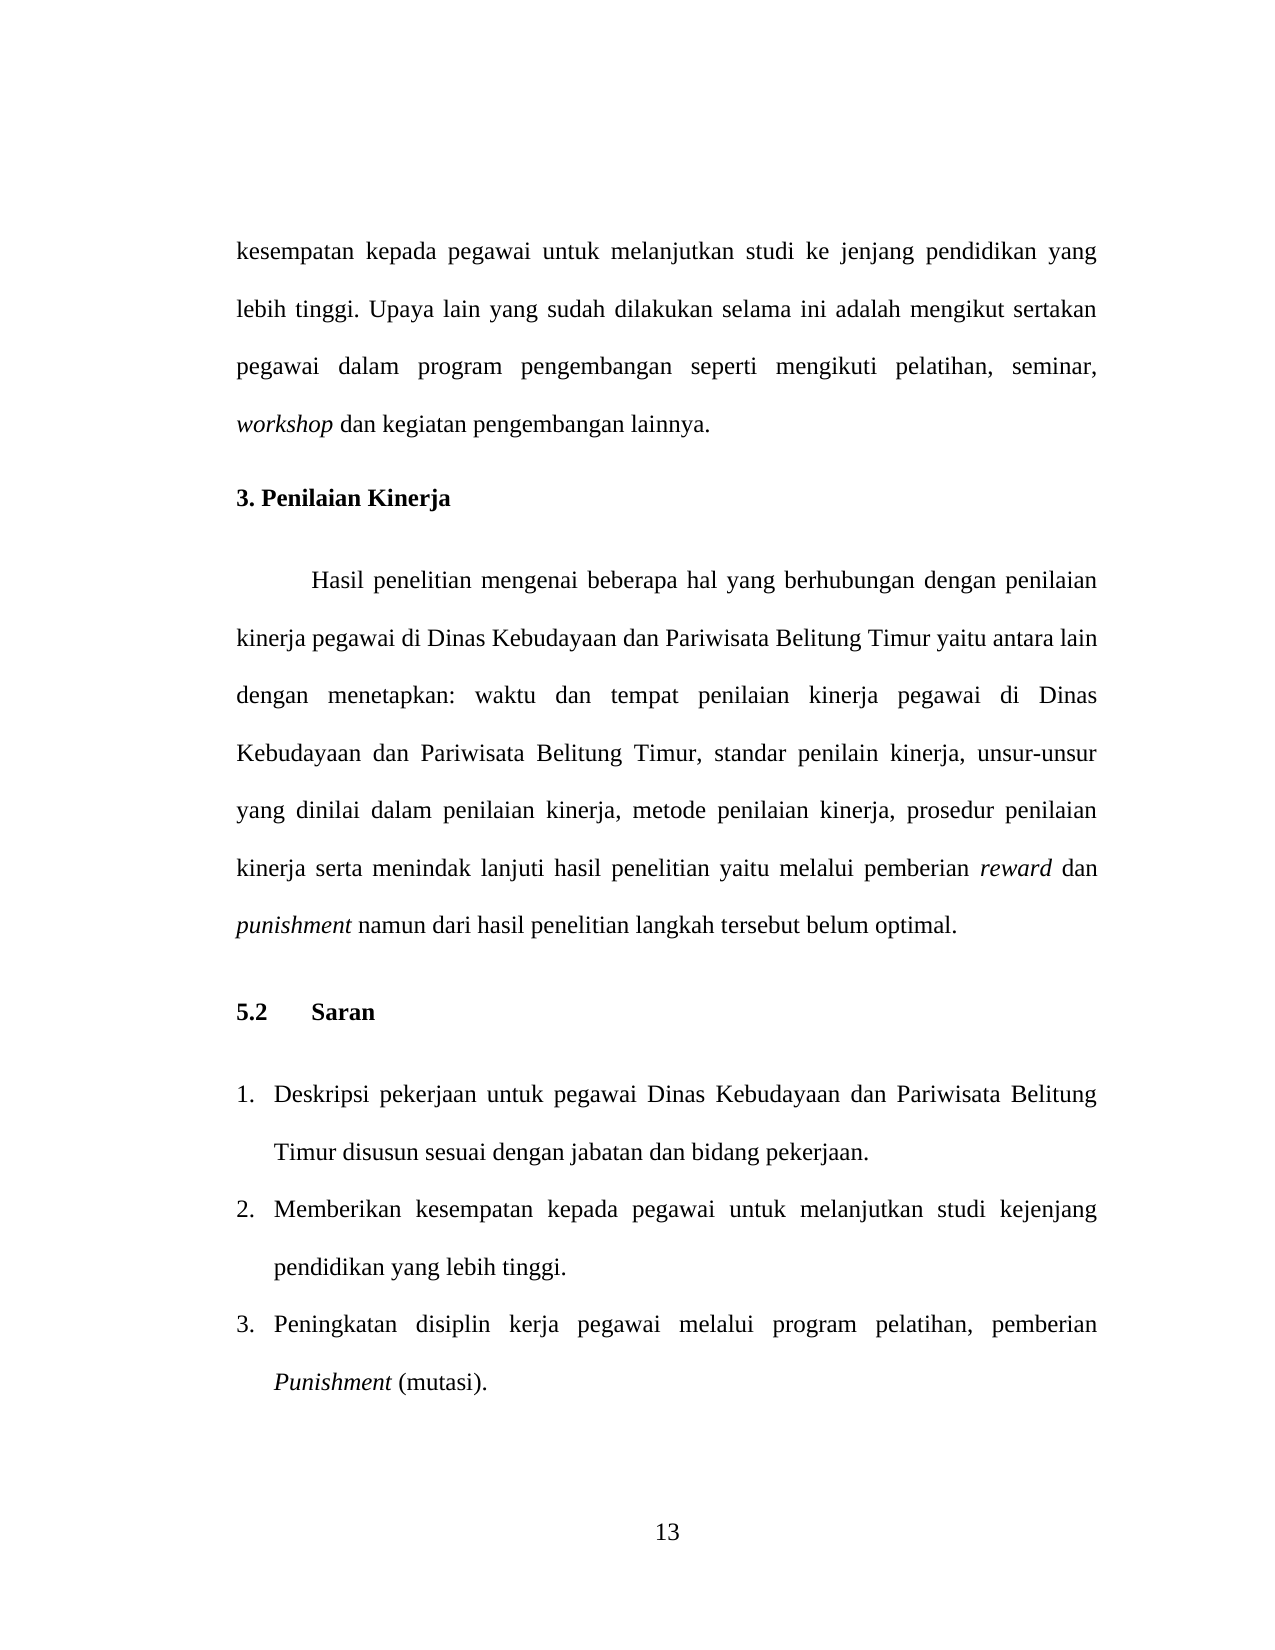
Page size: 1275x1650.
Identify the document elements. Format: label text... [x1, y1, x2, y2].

text 5.2 Saran [236, 997, 1098, 1025]
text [236, 236, 1098, 437]
text Hasil penelitian mengenai beberapa hal yang berhubungan dengan penilaian kinerja pegawai di Dinas Kebudayaan dan Pariwisata Belitung Timur yaitu antara lain dengan menetapkan: waktu dan tempat penilaian kinerja pegawai di Dinas Kebudayaan dan Pariwisata Belitung Timur, standar penilain kinerja, unsur-unsur yang dinilai dalam penilaian kinerja, metode penilaian kinerja, prosedur penilaian kinerja serta menindak lanjuti hasil penelitian yaitu melalui pemberian reward dan punishment namun dari hasil penelitian langkah tersebut belum optimal. [236, 565, 1098, 939]
text 3. Penilaian Kinerja [236, 483, 1098, 512]
list Peningkatan disiplin kerja pegawai melalui program pelatihan, pemberian Punishment (mutasi). [236, 1309, 1098, 1395]
list Deskripsi pekerjaan untuk pegawai Dinas Kebudayaan dan Pariwisata Belitung Timur disusun sesuai dengan jabatan dan bidang pekerjaan. [236, 1079, 1098, 1165]
list Memberikan kesempatan kepada pegawai untuk melanjutkan studi kejenjang pendidikan yang lebih tinggi. [236, 1194, 1098, 1280]
